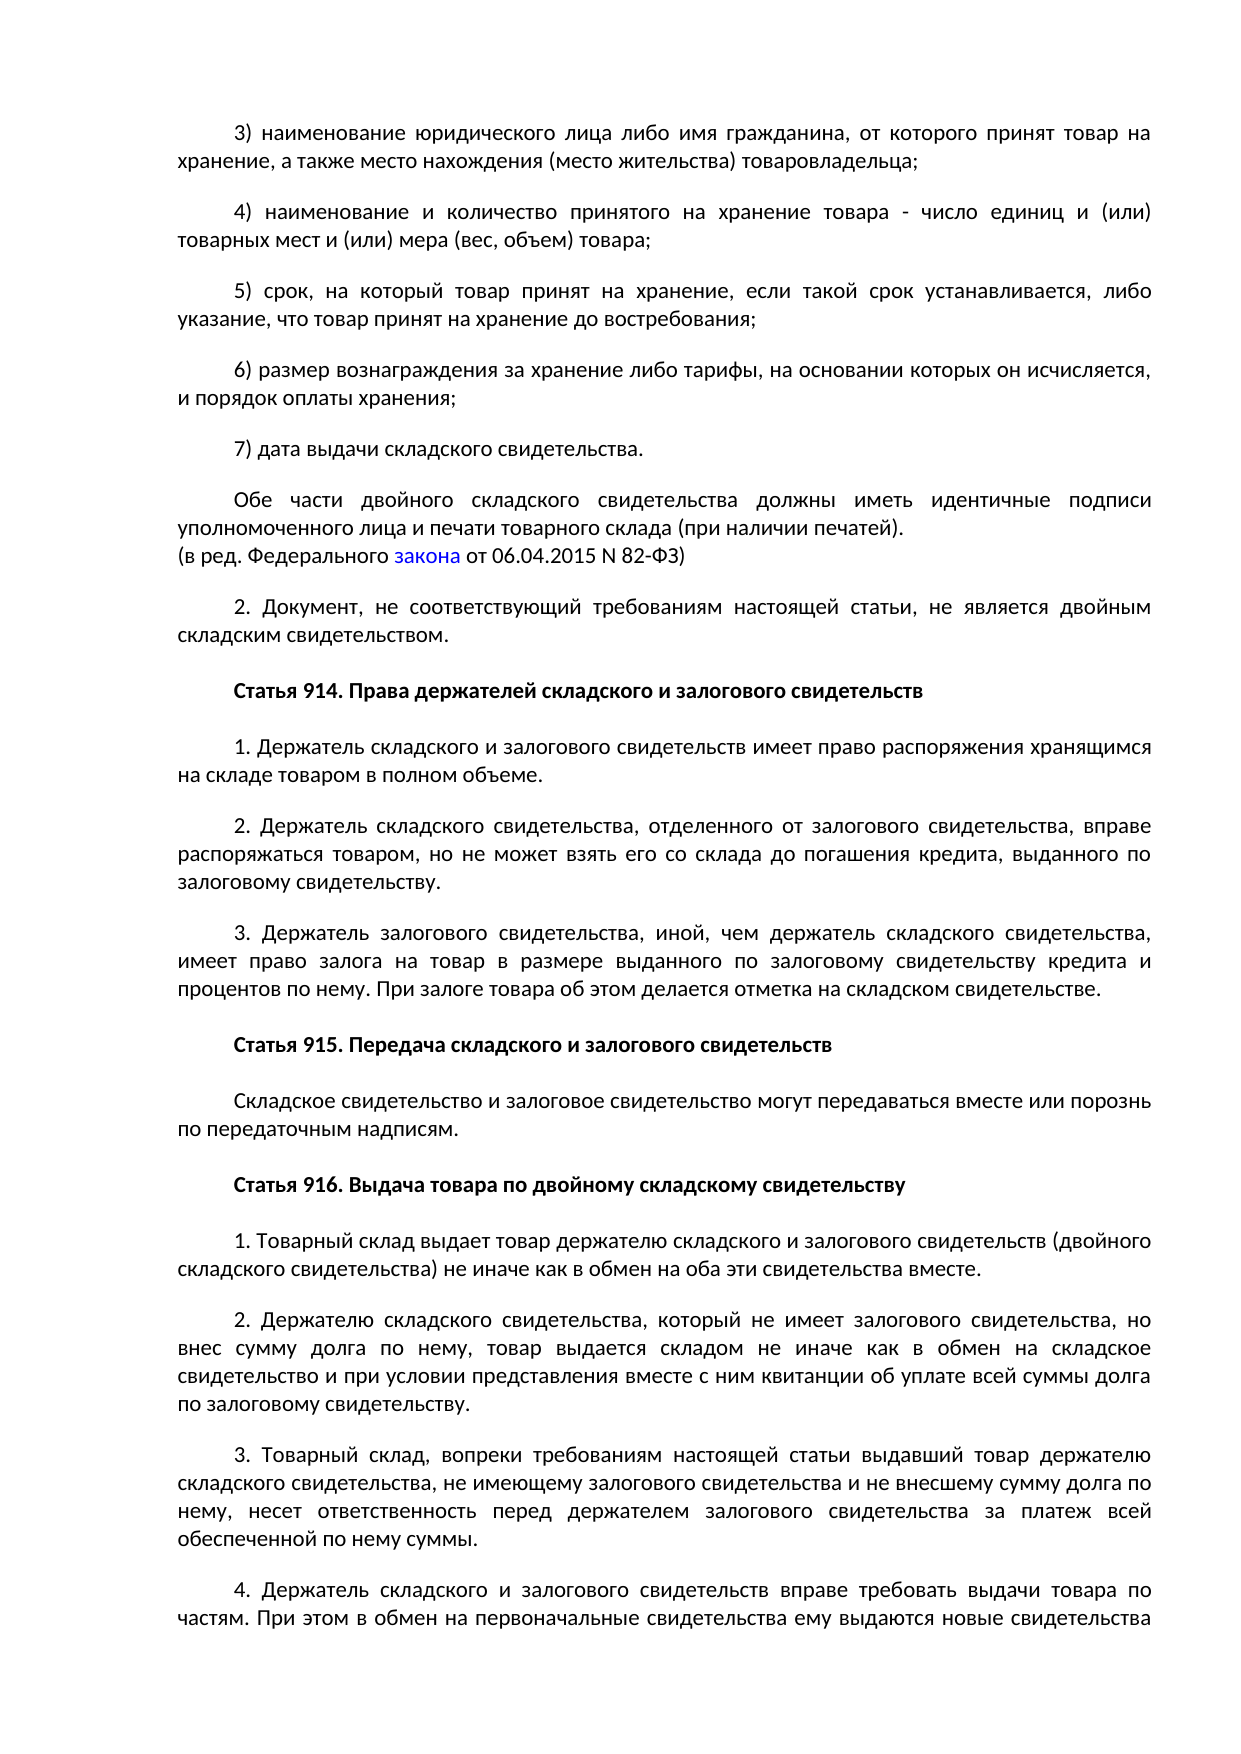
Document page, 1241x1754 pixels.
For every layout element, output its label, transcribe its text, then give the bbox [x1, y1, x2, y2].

text 5) срок, на который товар принят на хранение, если такой срок устанавливается, либо указание, что товар принят на хранение до востребования; [177, 276, 1152, 332]
title Статья 916. Выдача товара по двойному складскому свидетельству [177, 1170, 1152, 1198]
text 3. Держатель залогового свидетельства, иной, чем держатель складского свидетельства, имеет право залога на товар в размере выданного по залоговому свидетельству кредита и процентов по нему. При залоге товара об этом делается отметка на складском свидетельстве. [177, 918, 1152, 1002]
text 3. Товарный склад, вопреки требованиям настоящей статьи выдавший товар держателю складского свидетельства, не имеющему залогового свидетельства и не внесшему сумму долга по нему, несет ответственность перед держателем залогового свидетельства за платеж всей обеспеченной по нему суммы. [177, 1440, 1152, 1552]
text Складское свидетельство и залоговое свидетельство могут передаваться вместе или порознь по передаточным надписям. [177, 1086, 1152, 1142]
text Обе части двойного складского свидетельства должны иметь идентичные подписи уполномоченного лица и печати товарного склада (при наличии печатей). [177, 485, 1152, 541]
text 1. Товарный склад выдает товар держателю складского и залогового свидетельств (двойного складского свидетельства) не иначе как в обмен на оба эти свидетельства вместе. [177, 1226, 1152, 1282]
text 2. Держатель складского свидетельства, отделенного от залогового свидетельства, вправе распоряжаться товаром, но не может взять его со склада до погашения кредита, выданного по залоговому свидетельству. [177, 811, 1152, 895]
text 3) наименование юридического лица либо имя гражданина, от которого принят товар на хранение, а также место нахождения (место жительства) товаровладельца; [177, 118, 1152, 174]
text (в ред. Федерального закона от 06.04.2015 N 82-ФЗ) [177, 541, 1152, 569]
text 6) размер вознаграждения за хранение либо тарифы, на основании которых он исчисляется, и порядок оплаты хранения; [177, 355, 1152, 411]
text 2. Держателю складского свидетельства, который не имеет залогового свидетельства, но внес сумму долга по нему, товар выдается складом не иначе как в обмен на складское свидетельство и при условии представления вместе с ним квитанции об уплате всей суммы долга по залоговому свидетельству. [177, 1305, 1152, 1417]
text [177, 1575, 1152, 1631]
text 7) дата выдачи складского свидетельства. [177, 434, 1152, 462]
text 1. Держатель складского и залогового свидетельств имеет право распоряжения хранящимся на складе товаром в полном объеме. [177, 732, 1152, 788]
text 2. Документ, не соответствующий требованиям настоящей статьи, не является двойным складским свидетельством. [177, 592, 1152, 648]
title Статья 915. Передача складского и залогового свидетельств [177, 1030, 1152, 1058]
text 4) наименование и количество принятого на хранение товара - число единиц и (или) товарных мест и (или) мера (вес, объем) товара; [177, 197, 1152, 253]
title Статья 914. Права держателей складского и залогового свидетельств [177, 676, 1152, 704]
